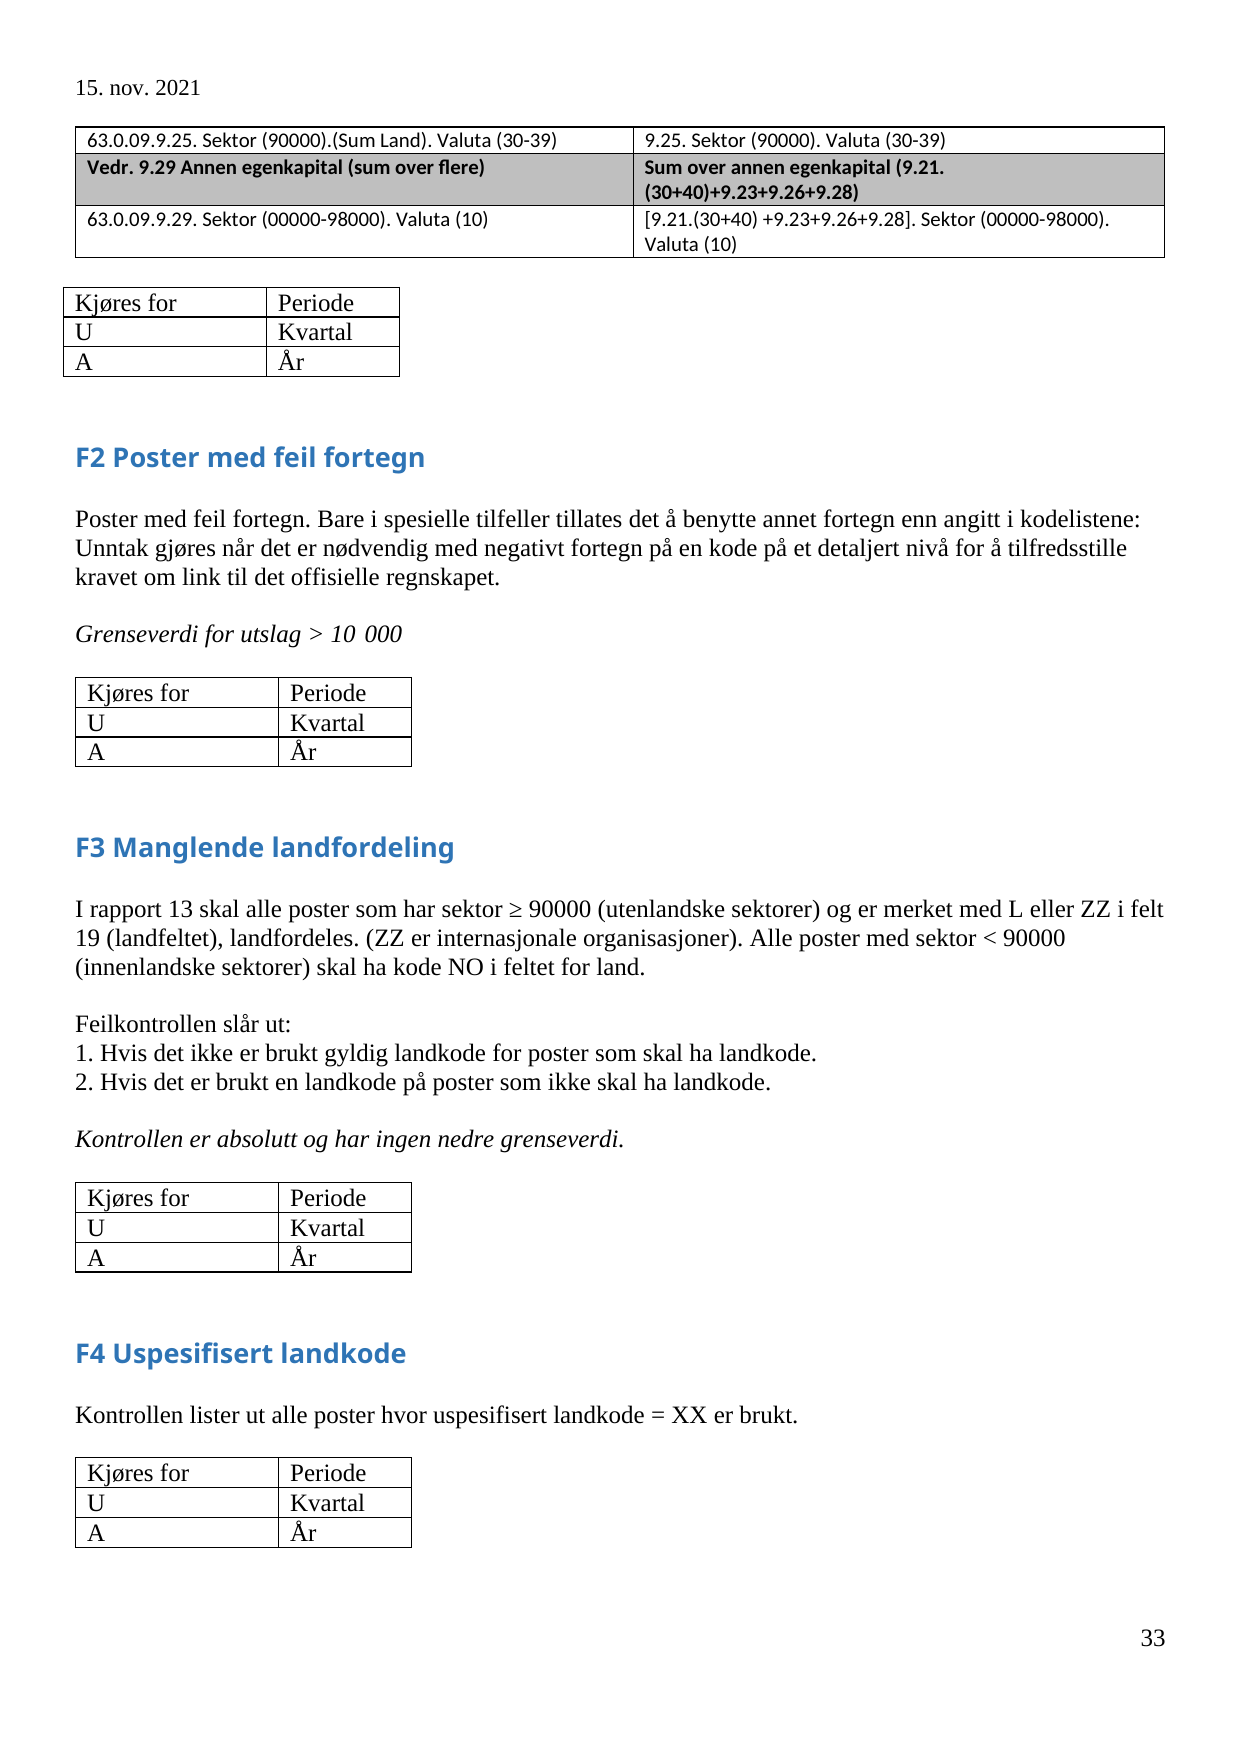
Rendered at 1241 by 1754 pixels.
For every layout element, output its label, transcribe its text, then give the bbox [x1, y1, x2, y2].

text I rapport 13 skal alle poster som har sektor ≥ 90000 (utenlandske sektorer) og er merket med L eller ZZ i felt 19 (landfeltet), landfordeles. (ZZ er internasjonale organisasjoner). Alle poster med sektor < 90000 (innenlandske sektorer) skal ha kode NO i feltet for land. [75, 894, 1165, 981]
table_cell U [76, 1213, 278, 1242]
table_header Periode [267, 288, 399, 316]
text 1. Hvis det ikke er brukt gyldig landkode for poster som skal ha landkode. [75, 1038, 1165, 1067]
subtitle F3 Manglende landfordeling [75, 829, 1165, 866]
table_cell A [76, 738, 278, 766]
text Poster med feil fortegn. Bare i spesielle tilfeller tillates det å benytte annet fortegn enn angitt i kodelistene: Unntak gjøres når det er nødvendig med negativt fortegn på en kode på et detaljert nivå for å tilfredsstille kravet om link til det offisielle regnskapet. [75, 504, 1165, 591]
text Grenseverdi for utslag > 10 000 [75, 619, 1165, 648]
table_cell Kvartal [279, 1213, 411, 1242]
table_header Periode [279, 1458, 411, 1487]
table_cell [9.21.(30+40) +9.23+9.26+9.28]. Sektor (00000-98000). Valuta (10) [634, 206, 1164, 257]
text Feilkontrollen slår ut: [75, 1009, 1165, 1038]
table_header Kjøres for [64, 288, 266, 316]
table_cell Kvartal [279, 708, 411, 736]
table_cell A [76, 1518, 278, 1547]
table_cell A [64, 347, 266, 376]
subtitle F2 Poster med feil fortegn [75, 439, 1165, 476]
table_cell År [279, 1243, 411, 1271]
table_cell Vedr. 9.29 Annen egenkapital (sum over flere) [76, 154, 633, 205]
table_cell A [76, 1243, 278, 1271]
table_header Periode [279, 678, 411, 707]
table_header Kjøres for [76, 1458, 278, 1487]
text 2. Hvis det er brukt en landkode på poster som ikke skal ha landkode. [75, 1067, 1165, 1096]
table_cell År [267, 347, 399, 376]
table_cell Kvartal [267, 318, 399, 346]
table_cell U [76, 708, 278, 736]
table_header Kjøres for [76, 1183, 278, 1212]
table_cell 63.0.09.9.25. Sektor (90000).(Sum Land). Valuta (30-39) [76, 128, 633, 153]
text Kontrollen er absolutt og har ingen nedre grenseverdi. [75, 1124, 1165, 1153]
table_cell U [76, 1488, 278, 1517]
text Kontrollen lister ut alle poster hvor uspesifisert landkode = XX er brukt. [75, 1400, 1165, 1428]
table_header Periode [279, 1183, 411, 1212]
subtitle F4 Uspesifisert landkode [75, 1334, 1165, 1371]
table_cell Sum over annen egenkapital (9.21.(30+40)+9.23+9.26+9.28) [634, 154, 1164, 205]
table_cell 63.0.09.9.29. Sektor (00000-98000). Valuta (10) [76, 206, 633, 257]
table_cell År [279, 1518, 411, 1547]
table_cell År [279, 738, 411, 766]
table_cell Kvartal [279, 1488, 411, 1517]
table_cell 9.25. Sektor (90000). Valuta (30-39) [634, 128, 1164, 153]
table_cell U [64, 318, 266, 346]
table_header Kjøres for [76, 678, 278, 707]
